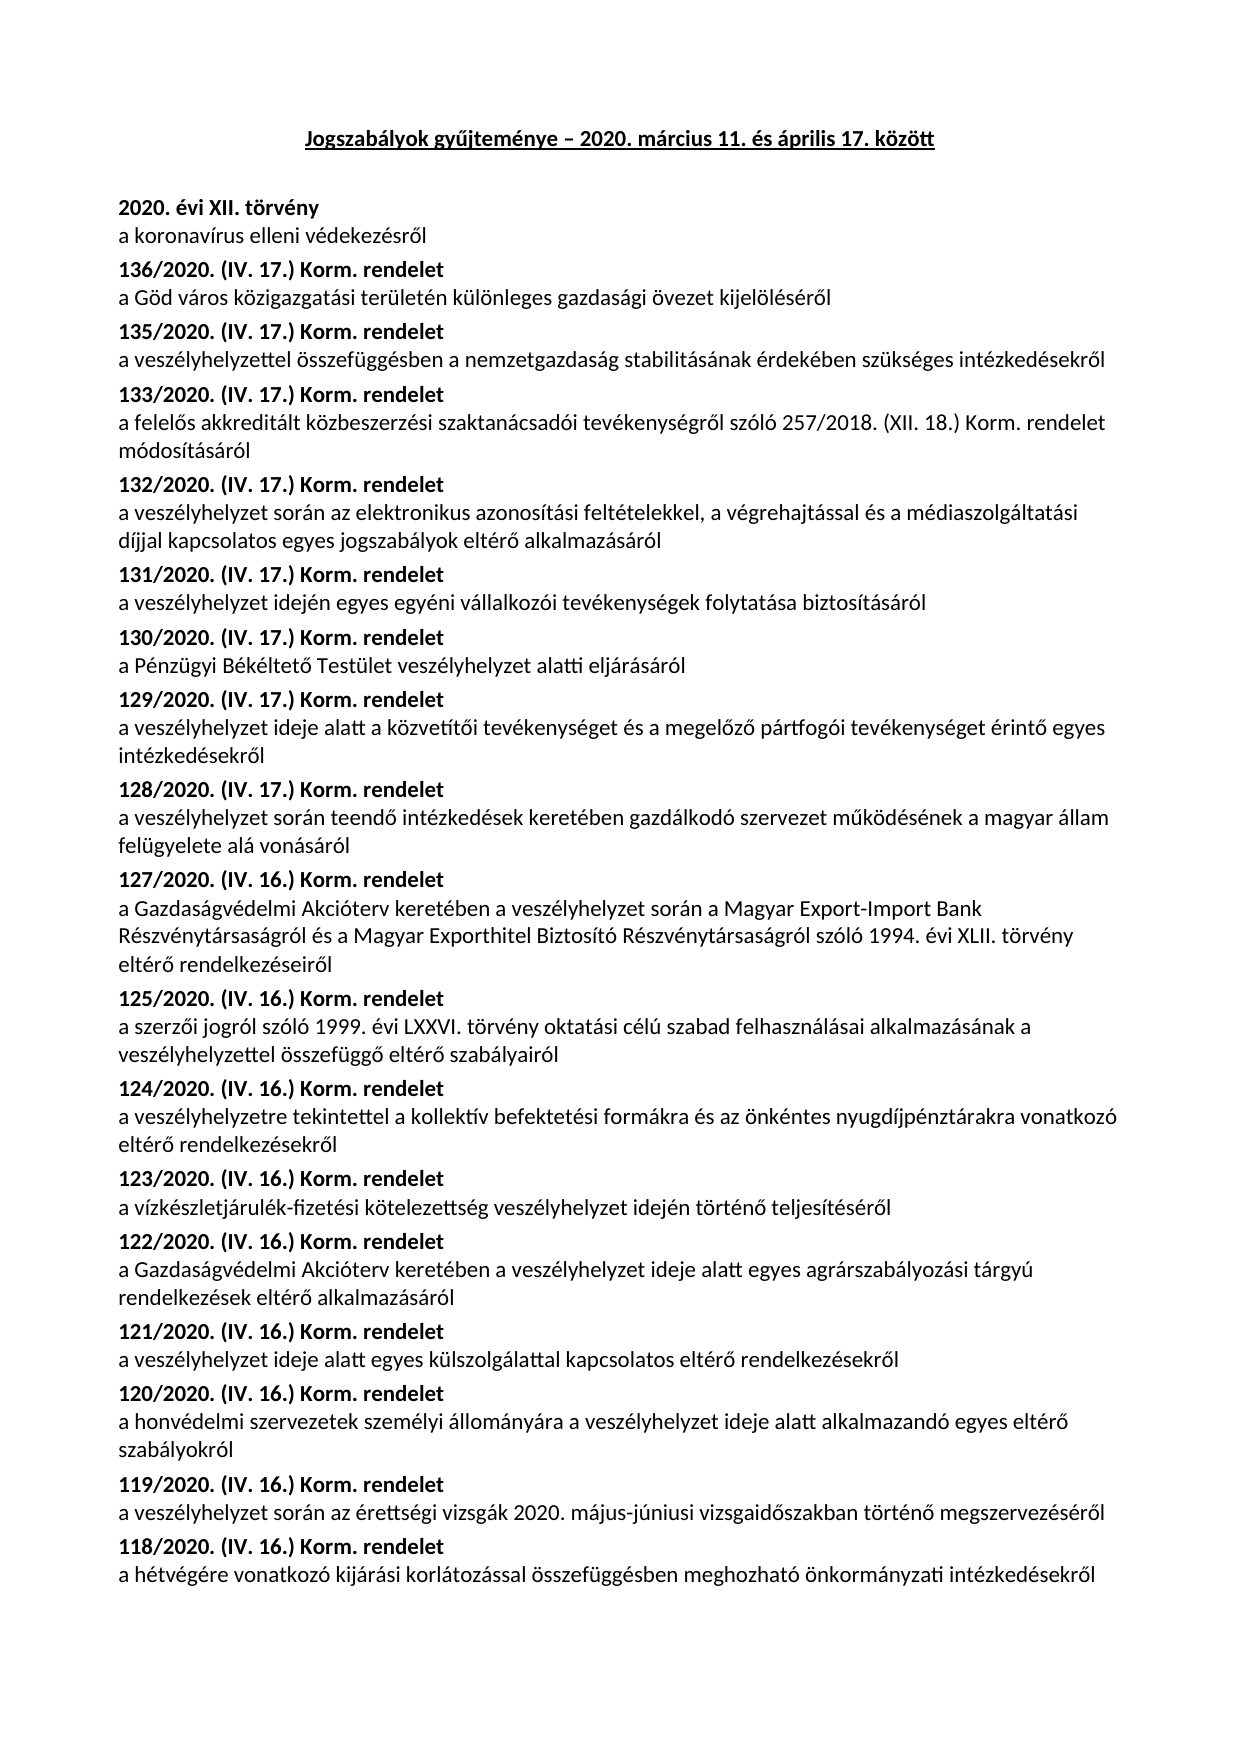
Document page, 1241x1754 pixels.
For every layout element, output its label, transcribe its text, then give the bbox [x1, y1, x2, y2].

text 2020. évi XII. törvény [118, 193, 1122, 221]
text 129/2020. (IV. 17.) Korm. rendelet [118, 685, 1122, 713]
text a felelős akkreditált közbeszerzési szaktanácsadói tevékenységről szóló 257/2018. (XII. 18.) Korm. rendelet módosításáról [118, 408, 1122, 464]
text a Göd város közigazgatási területén különleges gazdasági övezet kijelöléséről [118, 283, 1122, 311]
text 127/2020. (IV. 16.) Korm. rendelet [118, 866, 1122, 894]
text 118/2020. (IV. 16.) Korm. rendelet [118, 1532, 1122, 1560]
text a veszélyhelyzet ideje alatt egyes külszolgálattal kapcsolatos eltérő rendelkezésekről [118, 1345, 1122, 1373]
text a veszélyhelyzetre tekintettel a kollektív befektetési formákra és az önkéntes nyugdíjpénztárakra vonatkozó eltérő rendelkezésekről [118, 1102, 1122, 1158]
text 122/2020. (IV. 16.) Korm. rendelet [118, 1227, 1122, 1255]
text a Pénzügyi Békéltető Testület veszélyhelyzet alatti eljárásáról [118, 651, 1122, 679]
text 130/2020. (IV. 17.) Korm. rendelet [118, 623, 1122, 651]
text a veszélyhelyzet idején egyes egyéni vállalkozói tevékenységek folytatása biztosításáról [118, 588, 1122, 616]
text a veszélyhelyzet során az érettségi vizsgák 2020. május-júniusi vizsgaidőszakban történő megszervezéséről [118, 1498, 1122, 1526]
text 128/2020. (IV. 17.) Korm. rendelet [118, 775, 1122, 803]
text 136/2020. (IV. 17.) Korm. rendelet [118, 255, 1122, 283]
text 121/2020. (IV. 16.) Korm. rendelet [118, 1317, 1122, 1345]
text a honvédelmi szervezetek személyi állományára a veszélyhelyzet ideje alatt alkalmazandó egyes eltérő szabályokról [118, 1407, 1122, 1463]
text Jogszabályok gyűjteménye – 2020. március 11. és április 17. között [118, 124, 1122, 152]
text 135/2020. (IV. 17.) Korm. rendelet [118, 317, 1122, 346]
text a Gazdaságvédelmi Akcióterv keretében a veszélyhelyzet ideje alatt egyes agrárszabályozási tárgyú rendelkezések eltérő alkalmazásáról [118, 1255, 1122, 1311]
text a Gazdaságvédelmi Akcióterv keretében a veszélyhelyzet során a Magyar Export-Import Bank Részvénytársaságról és a Magyar Exporthitel Biztosító Részvénytársaságról szóló 1994. évi XLII. törvény eltérő rendelkezéseiről [118, 894, 1122, 978]
text a veszélyhelyzet során az elektronikus azonosítási feltételekkel, a végrehajtással és a médiaszolgáltatási díjjal kapcsolatos egyes jogszabályok eltérő alkalmazásáról [118, 498, 1122, 554]
text 124/2020. (IV. 16.) Korm. rendelet [118, 1074, 1122, 1102]
text a veszélyhelyzet során teendő intézkedések keretében gazdálkodó szervezet működésének a magyar állam felügyelete alá vonásáról [118, 803, 1122, 859]
text 125/2020. (IV. 16.) Korm. rendelet [118, 984, 1122, 1012]
text a veszélyhelyzettel összefüggésben a nemzetgazdaság stabilitásának érdekében szükséges intézkedésekről [118, 346, 1122, 373]
text a szerzői jogról szóló 1999. évi LXXVI. törvény oktatási célú szabad felhasználásai alkalmazásának a veszélyhelyzettel összefüggő eltérő szabályairól [118, 1012, 1122, 1068]
text a hétvégére vonatkozó kijárási korlátozással összefüggésben meghozható önkormányzati intézkedésekről [118, 1560, 1122, 1588]
text a veszélyhelyzet ideje alatt a közvetítői tevékenységet és a megelőző pártfogói tevékenységet érintő egyes intézkedésekről [118, 713, 1122, 769]
text 131/2020. (IV. 17.) Korm. rendelet [118, 560, 1122, 588]
text a vízkészletjárulék-fizetési kötelezettség veszélyhelyzet idején történő teljesítéséről [118, 1193, 1122, 1221]
text 133/2020. (IV. 17.) Korm. rendelet [118, 380, 1122, 408]
text 123/2020. (IV. 16.) Korm. rendelet [118, 1164, 1122, 1193]
text 119/2020. (IV. 16.) Korm. rendelet [118, 1470, 1122, 1498]
text 120/2020. (IV. 16.) Korm. rendelet [118, 1379, 1122, 1407]
text 132/2020. (IV. 17.) Korm. rendelet [118, 470, 1122, 498]
text a koronavírus elleni védekezésről [118, 221, 1122, 249]
